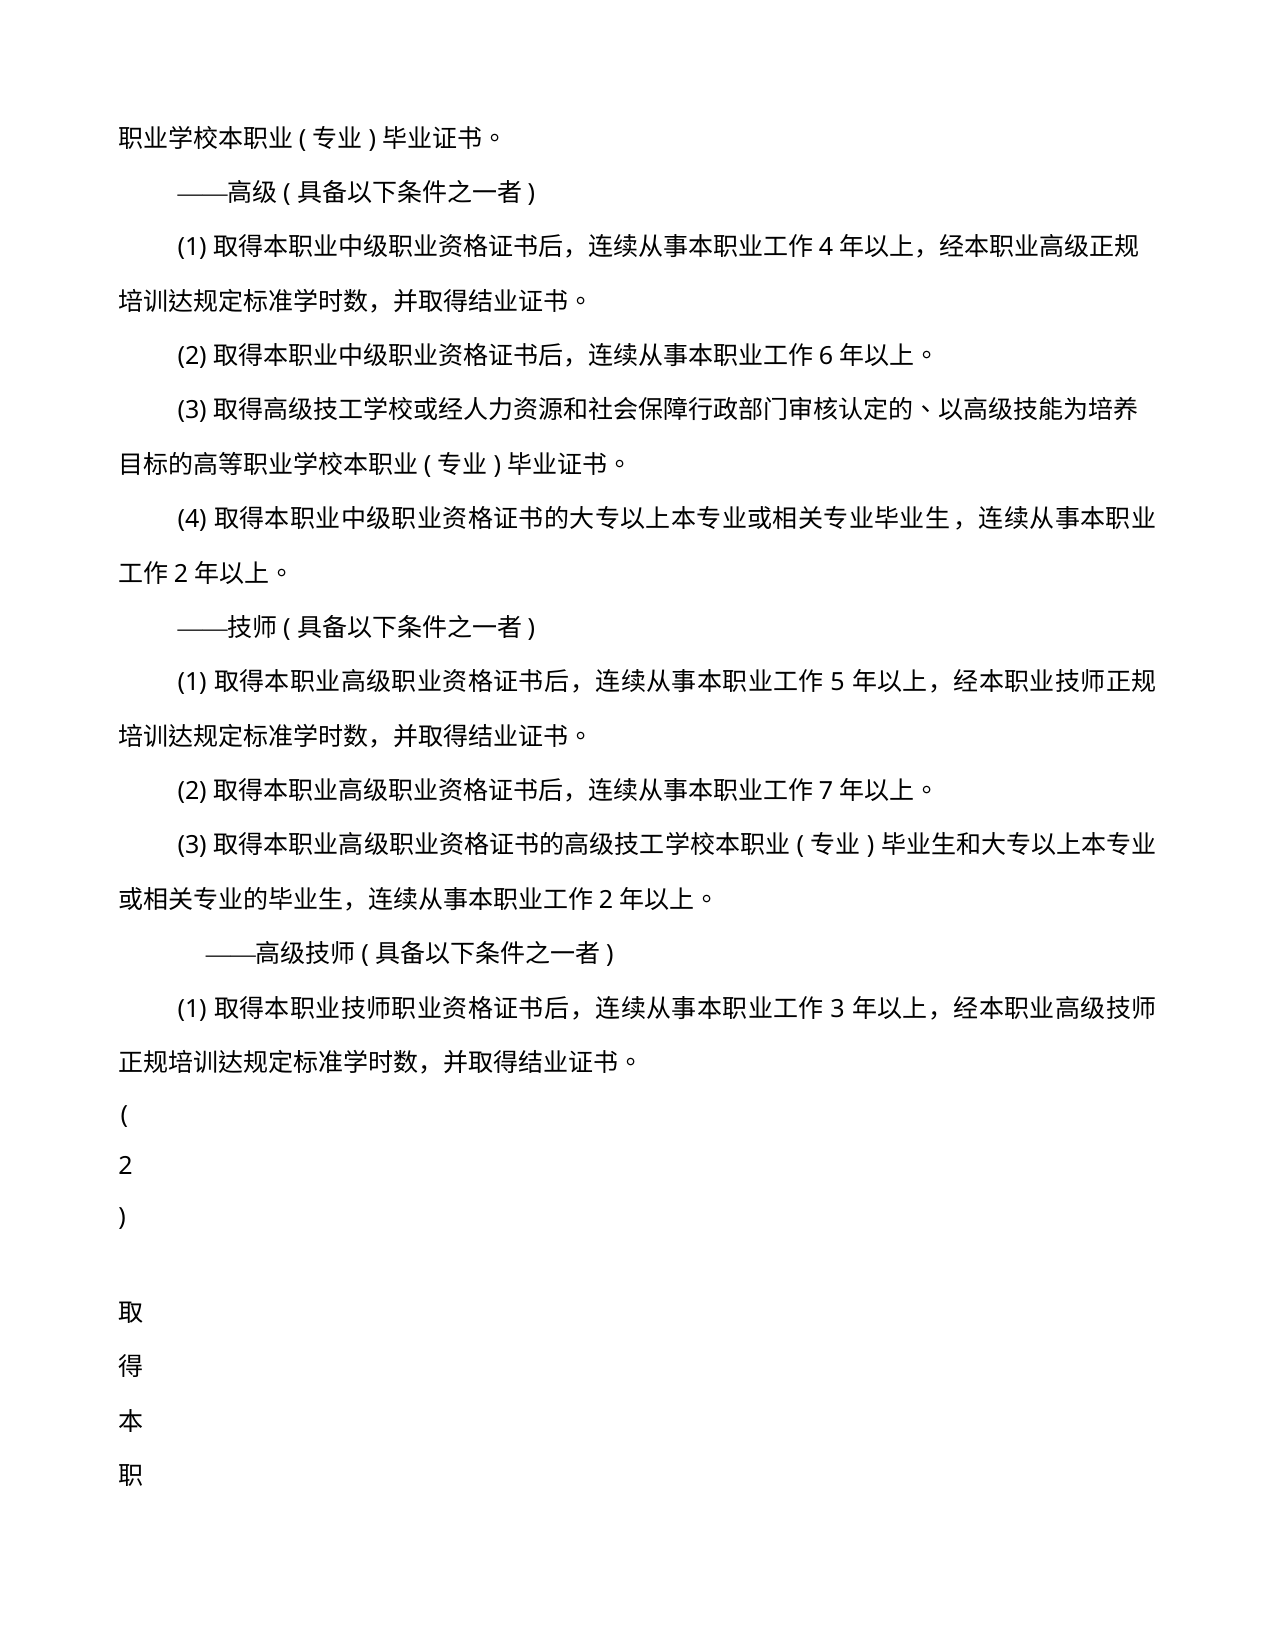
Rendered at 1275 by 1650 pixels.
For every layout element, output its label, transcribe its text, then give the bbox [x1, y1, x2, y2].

text (2) 取得本职业中级职业资格证书后，连续从事本职业工作 6 年以上。 [118, 336, 1155, 372]
text ——高级技师 ( 具备以下条件之一者 ) [118, 934, 1157, 970]
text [118, 118, 1155, 154]
text ——高级 ( 具备以下条件之一者 ) [118, 172, 1155, 209]
text (1) 取得本职业技师职业资格证书后，连续从事本职业工作 3 年以上，经本职业高级技师正规培训达规定标准学时数，并取得结业证书。 [118, 988, 1157, 1079]
text (3) 取得高级技工学校或经人力资源和社会保障行政部门审核认定的、以高级技能为培养目标的高等职业学校本职业 ( 专业 ) 毕业证书。 [118, 390, 1155, 481]
text (4) 取得本职业中级职业资格证书的大专以上本专业或相关专业毕业生，连续从事本职业工作 2 年以上。 [118, 499, 1157, 589]
text (1) 取得本职业中级职业资格证书后，连续从事本职业工作 4 年以上，经本职业高级正规培训达规定标准学时数，并取得结业证书。 [118, 227, 1155, 317]
text (2) 取得本职业高级职业资格证书后，连续从事本职业工作 7 年以上。 [118, 771, 1157, 807]
text ——技师 ( 具备以下条件之一者 ) [118, 607, 1157, 644]
text (3) 取得本职业高级职业资格证书的高级技工学校本职业 ( 专业 ) 毕业生和大专以上本专业或相关专业的毕业生，连续从事本职业工作 2 年以上。 [118, 825, 1157, 916]
text (1) 取得本职业高级职业资格证书后，连续从事本职业工作 5 年以上，经本职业技师正规培训达规定标准学时数，并取得结业证书。 [118, 662, 1157, 752]
